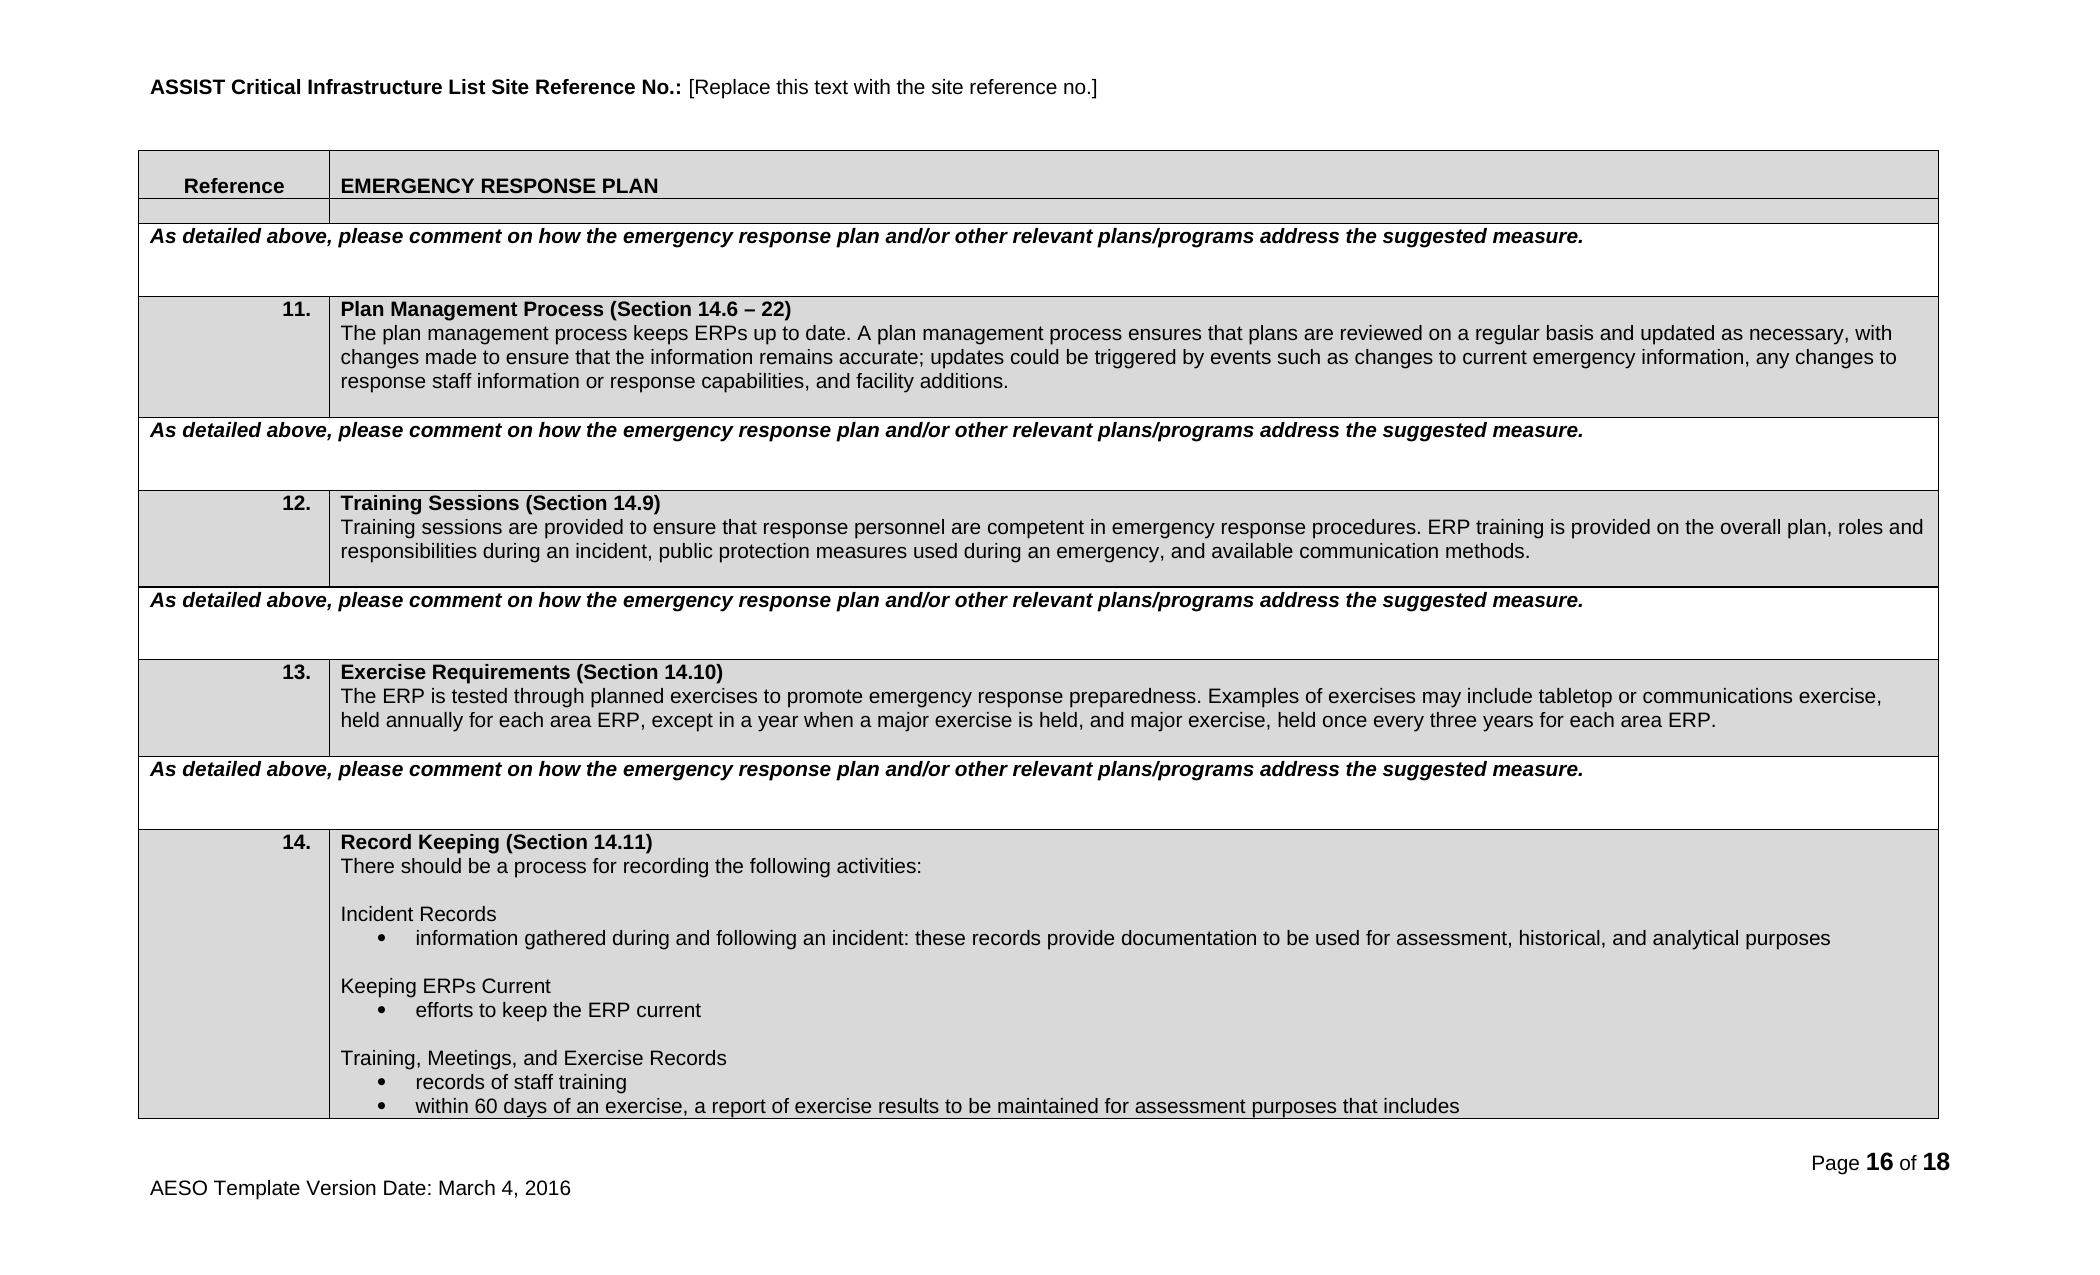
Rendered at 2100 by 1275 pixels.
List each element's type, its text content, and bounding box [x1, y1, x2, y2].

table_cell 11. [139, 297, 329, 417]
table_header Reference [139, 151, 329, 198]
table_cell As detailed above, please comment on how the emergency response plan and/or other relevant plans/programs address the suggested measure. [139, 588, 1938, 659]
table_cell 14. [139, 830, 329, 1118]
table_cell 13. [139, 660, 329, 756]
table_cell As detailed above, please comment on how the emergency response plan and/or other relevant plans/programs address the suggested measure. [139, 224, 1938, 296]
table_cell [330, 830, 1938, 1118]
table_cell 10. [139, 199, 329, 223]
table_cell Exercise Requirements (Section 14.10) The ERP is tested through planned exercises to promote emergency response preparedness. Examples of exercises may include tabletop or communications exercise, held annually for each area ERP, except in a year when a major exercise is held, and major exercise, held once every three years for each area ERP. [330, 660, 1938, 756]
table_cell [330, 199, 1938, 223]
table_cell 12. [139, 491, 329, 586]
table_cell Plan Management Process (Section 14.6 – 22) The plan management process keeps ERPs up to date. A plan management process ensures that plans are reviewed on a regular basis and updated as necessary, with changes made to ensure that the information remains accurate; updates could be triggered by events such as changes to current emergency information, any changes to response staff information or response capabilities, and facility additions. [330, 297, 1938, 417]
table_cell As detailed above, please comment on how the emergency response plan and/or other relevant plans/programs address the suggested measure. [139, 757, 1938, 829]
table_cell Training Sessions (Section 14.9) Training sessions are provided to ensure that response personnel are competent in emergency response procedures. ERP training is provided on the overall plan, roles and responsibilities during an incident, public protection measures used during an emergency, and available communication methods. [330, 491, 1938, 586]
table_cell As detailed above, please comment on how the emergency response plan and/or other relevant plans/programs address the suggested measure. [139, 418, 1938, 489]
table_header EMERGENCY RESPONSE PLAN [330, 151, 1938, 198]
